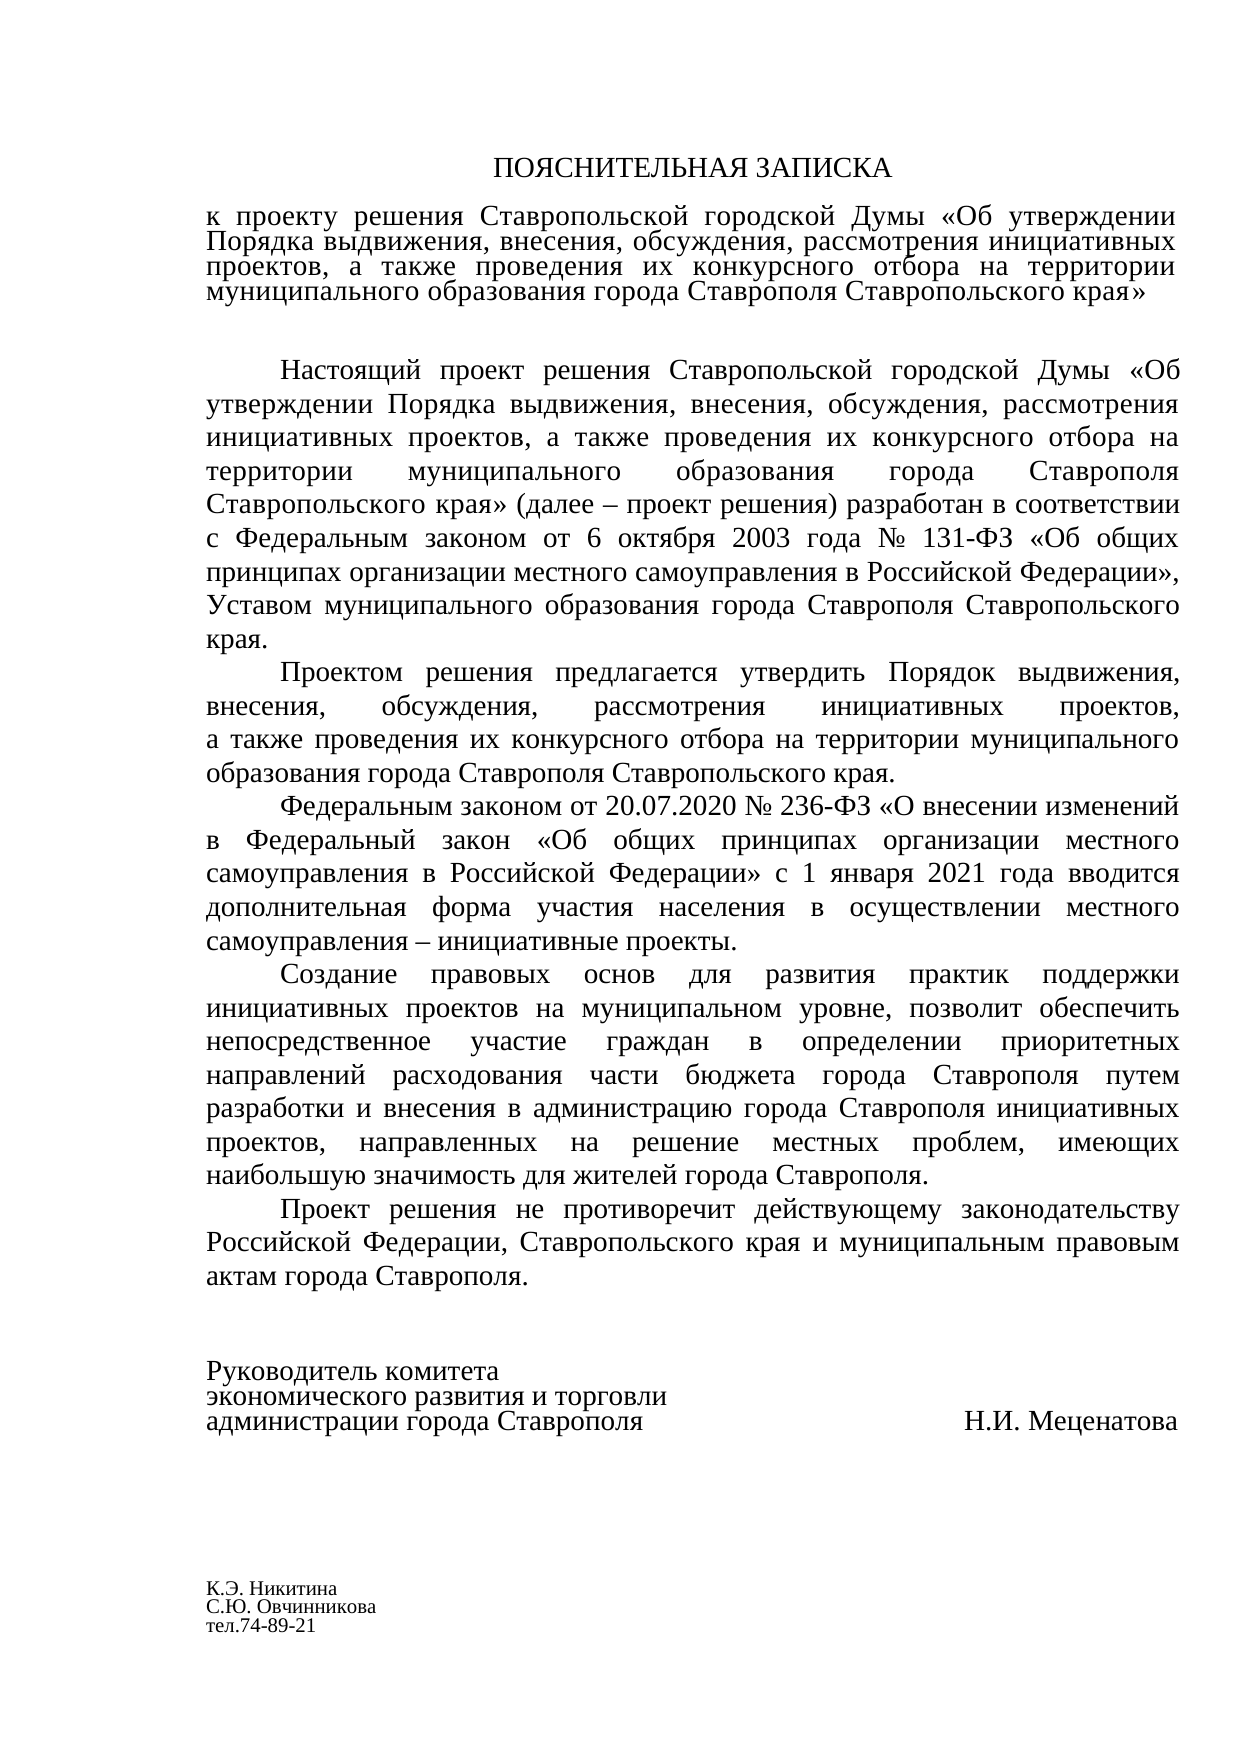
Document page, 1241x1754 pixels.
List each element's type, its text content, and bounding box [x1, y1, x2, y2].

text ПОЯСНИТЕЛЬНАЯ ЗАПИСКА [206, 150, 1180, 183]
text Руководитель комитета [206, 1361, 1181, 1386]
text Проект решения не противоречит действующему законодательству Российской Федерации, Ставропольского края и муниципальным правовым актам города Ставрополя. [206, 1191, 1181, 1292]
text Создание правовых основ для развития практик поддержки инициативных проектов на муниципальном уровне, позволит обеспечить непосредственное участие граждан в определении приоритетных направлений расходования части бюджета города Ставрополя путем разработки и внесения в администрацию города Ставрополя инициативных проектов, направленных на решение местных проблем, имеющих наибольшую значимость для жителей города Ставрополя. [206, 956, 1181, 1191]
text Федеральным законом от 20.07.2020 № 236-ФЗ «О внесении изменений в Федеральный закон «Об общих принципах организации местного самоуправления в Российской Федерации» с 1 января 2021 года вводится дополнительная форма участия населения в осуществлении местного самоуправления – инициативные проекты. [206, 788, 1181, 956]
text экономического развития и торговли [206, 1386, 1181, 1411]
text Настоящий проект решения Ставропольской городской Думы «Об утверждении Порядка выдвижения, внесения, обсуждения, рассмотрения инициативных проектов, а также проведения их конкурсного отбора на территории муниципального образования города Ставрополя Ставропольского края» (далее – проект решения) разработан в соответствии с Федеральным законом от 6 октября 2003 года № 131-ФЗ «Об общих принципах организации местного самоуправления в Российской Федерации», Уставом муниципального образования города Ставрополя Ставропольского края. [206, 352, 1181, 654]
text администрации города Ставрополя Н.И. Меценатова [206, 1411, 1181, 1436]
text Проектом решения предлагается утвердить Порядок выдвижения, внесения, обсуждения, рассмотрения инициативных проектов, а также проведения их конкурсного отбора на территории муниципального образования города Ставрополя Ставропольского края. [206, 654, 1181, 788]
text С.Ю. Овчинникова [206, 1599, 1181, 1617]
text тел.74-89-21 [206, 1617, 1181, 1636]
text к проекту решения Ставропольской городской Думы «Об утверждении Порядка выдвижения, внесения, обсуждения, рассмотрения инициативных проектов, а также проведения их конкурсного отбора на территории муниципального образования города Ставрополя Ставропольского края» [206, 206, 1177, 305]
text К.Э. Никитина [206, 1580, 1181, 1599]
